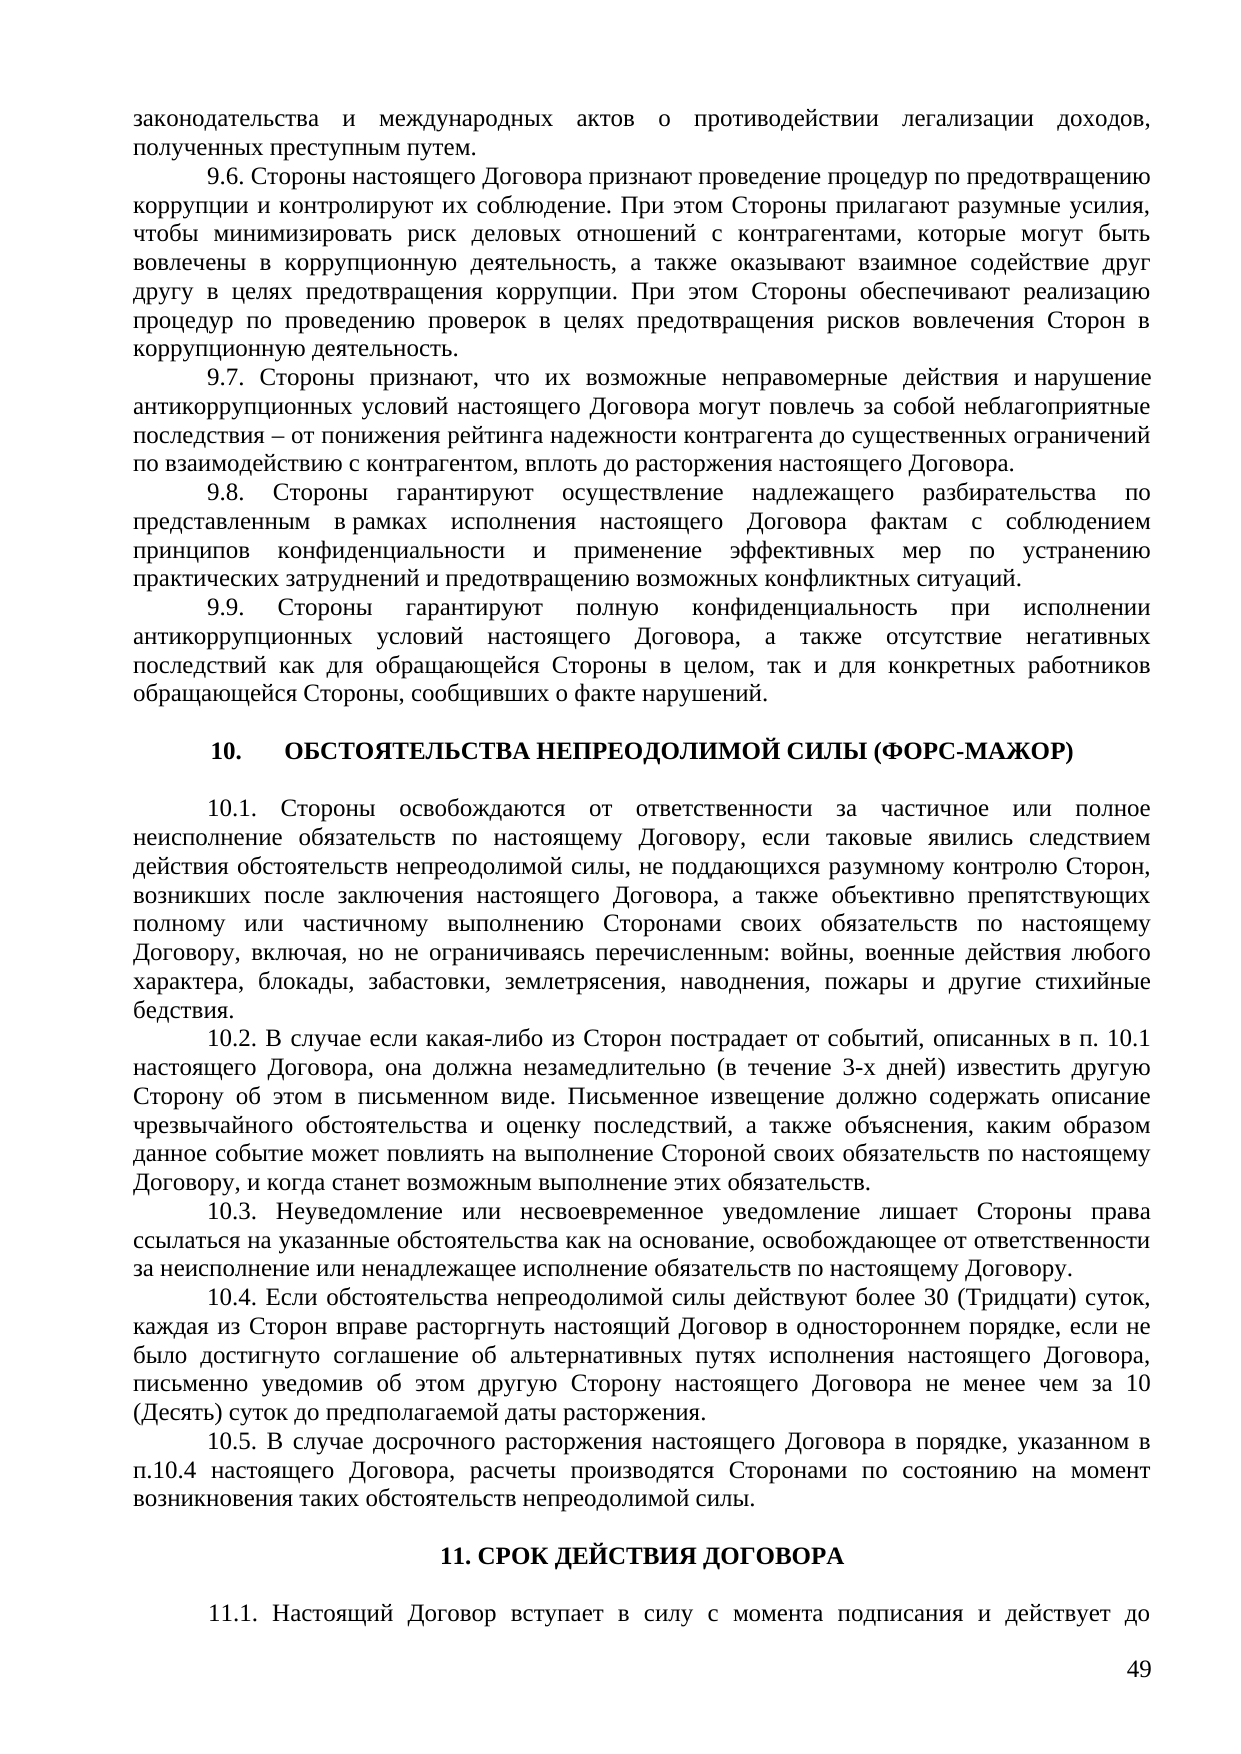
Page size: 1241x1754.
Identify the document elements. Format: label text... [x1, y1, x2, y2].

text 10.3. Неуведомление или несвоевременное уведомление лишает Стороны права ссылаться на указанные обстоятельства как на основание, освобождающее от ответственности за неисполнение или ненадлежащее исполнение обязательств по настоящему Договору. [133, 1196, 1152, 1282]
text 9.8. Стороны гарантируют осуществление надлежащего разбирательства по представленным в рамках исполнения настоящего Договора фактам с соблюдением принципов конфиденциальности и применение эффективных мер по устранению практических затруднений и предотвращению возможных конфликтных ситуаций. [133, 477, 1152, 592]
text 10.4. Если обстоятельства непреодолимой силы действуют более 30 (Тридцати) суток, каждая из Сторон вправе расторгнуть настоящий Договор в одностороннем порядке, если не было достигнуто соглашение об альтернативных путях исполнения настоящего Договора, письменно уведомив об этом другую Сторону настоящего Договора не менее чем за 10 (Десять) суток до предполагаемой даты расторжения. [133, 1282, 1152, 1426]
list ОБСТОЯТЕЛЬСТВА НЕПРЕОДОЛИМОЙ СИЛЫ (ФОРС-МАЖОР) [133, 736, 1152, 765]
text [133, 1598, 1152, 1627]
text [133, 103, 1152, 161]
text 10.5. В случае досрочного расторжения настоящего Договора в порядке, указанном в п.10.4 настоящего Договора, расчеты производятся Сторонами по состоянию на момент возникновения таких обстоятельств непреодолимой силы. [133, 1426, 1152, 1512]
text 9.6. Стороны настоящего Договора признают проведение процедур по предотвращению коррупции и контролируют их соблюдение. При этом Стороны прилагают разумные усилия, чтобы минимизировать риск деловых отношений с контрагентами, которые могут быть вовлечены в коррупционную деятельность, а также оказывают взаимное содействие друг другу в целях предотвращения коррупции. При этом Стороны обеспечивают реализацию процедур по проведению проверок в целях предотвращения рисков вовлечения Сторон в коррупционную деятельность. [133, 161, 1152, 362]
text 9.9. Стороны гарантируют полную конфиденциальность при исполнении антикоррупционных условий настоящего Договора, а также отсутствие негативных последствий как для обращающейся Стороны в целом, так и для конкретных работников обращающейся Стороны, сообщивших о факте нарушений. [133, 592, 1152, 707]
text 11. СРОК ДЕЙСТВИЯ ДОГОВОРА [133, 1541, 1152, 1570]
text 10.1. Стороны освобождаются от ответственности за частичное или полное неисполнение обязательств по настоящему Договору, если таковые явились следствием действия обстоятельств непреодолимой силы, не поддающихся разумному контролю Сторон, возникших после заключения настоящего Договора, а также объективно препятствующих полному или частичному выполнению Сторонами своих обязательств по настоящему Договору, включая, но не ограничиваясь перечисленным: войны, военные действия любого характера, блокады, забастовки, землетрясения, наводнения, пожары и другие стихийные бедствия. [133, 793, 1152, 1023]
text 10.2. В случае если какая-либо из Сторон пострадает от событий, описанных в п. 10.1 настоящего Договора, она должна незамедлительно (в течение 3-х дней) известить другую Сторону об этом в письменном виде. Письменное извещение должно содержать описание чрезвычайного обстоятельства и оценку последствий, а также объяснения, каким образом данное событие может повлиять на выполнение Стороной своих обязательств по настоящему Договору, и когда станет возможным выполнение этих обязательств. [133, 1023, 1152, 1196]
text 9.7. Стороны признают, что их возможные неправомерные действия и нарушение антикоррупционных условий настоящего Договора могут повлечь за собой неблагоприятные последствия – от понижения рейтинга надежности контрагента до существенных ограничений по взаимодействию с контрагентом, вплоть до расторжения настоящего Договора. [133, 362, 1152, 477]
